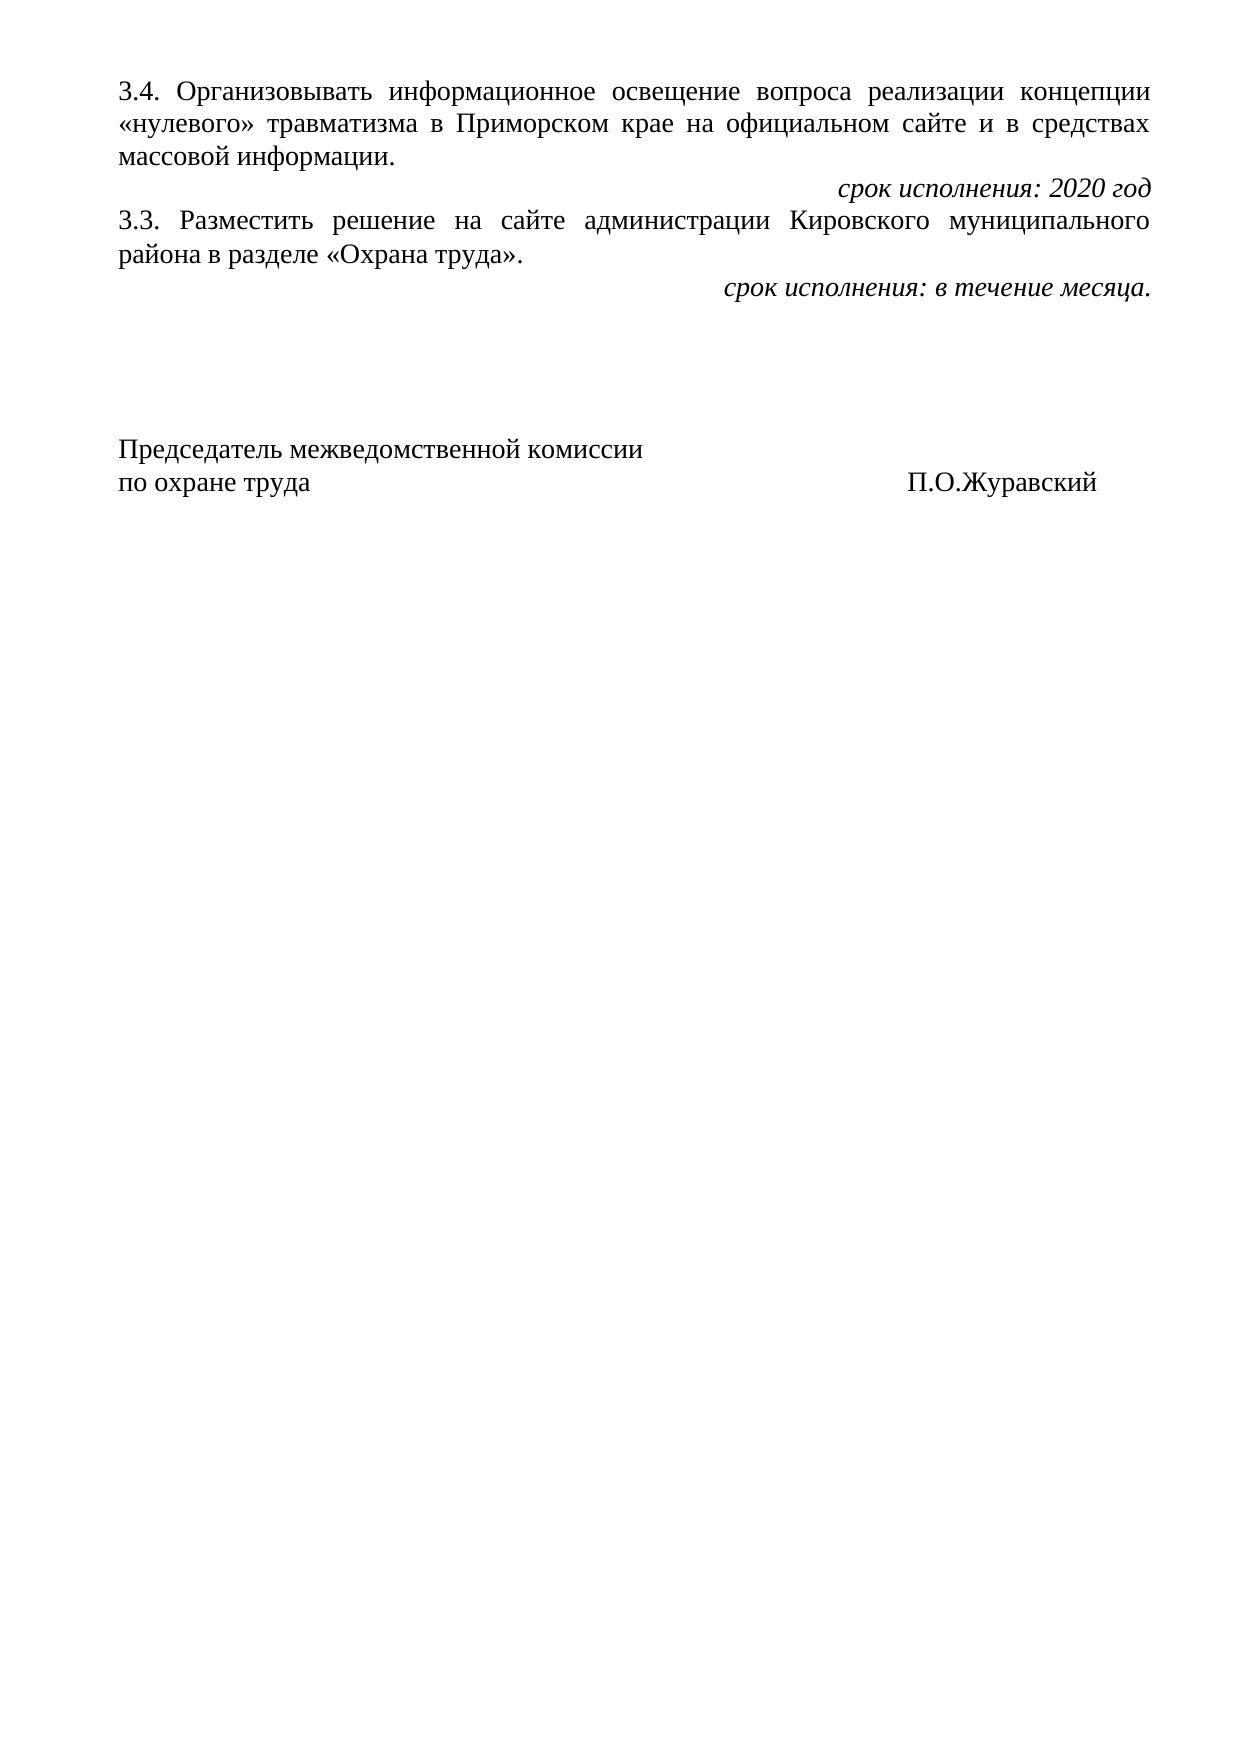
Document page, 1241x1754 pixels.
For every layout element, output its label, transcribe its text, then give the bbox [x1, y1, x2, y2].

text Председатель межведомственной комиссии [118, 432, 1152, 464]
text по охране труда П.О.Журавский [118, 464, 1152, 497]
text 3.4. Организовывать информационное освещение вопроса реализации концепции «нулевого» травматизма в Приморском крае на официальном сайте и в средствах массовой информации. [118, 74, 1152, 171]
text 3.3. Разместить решение на сайте администрации Кировского муниципального района в разделе «Охрана труда». [118, 203, 1152, 270]
text срок исполнения: 2020 год [118, 171, 1152, 203]
list срок исполнения: в течение месяца. [148, 270, 1152, 303]
